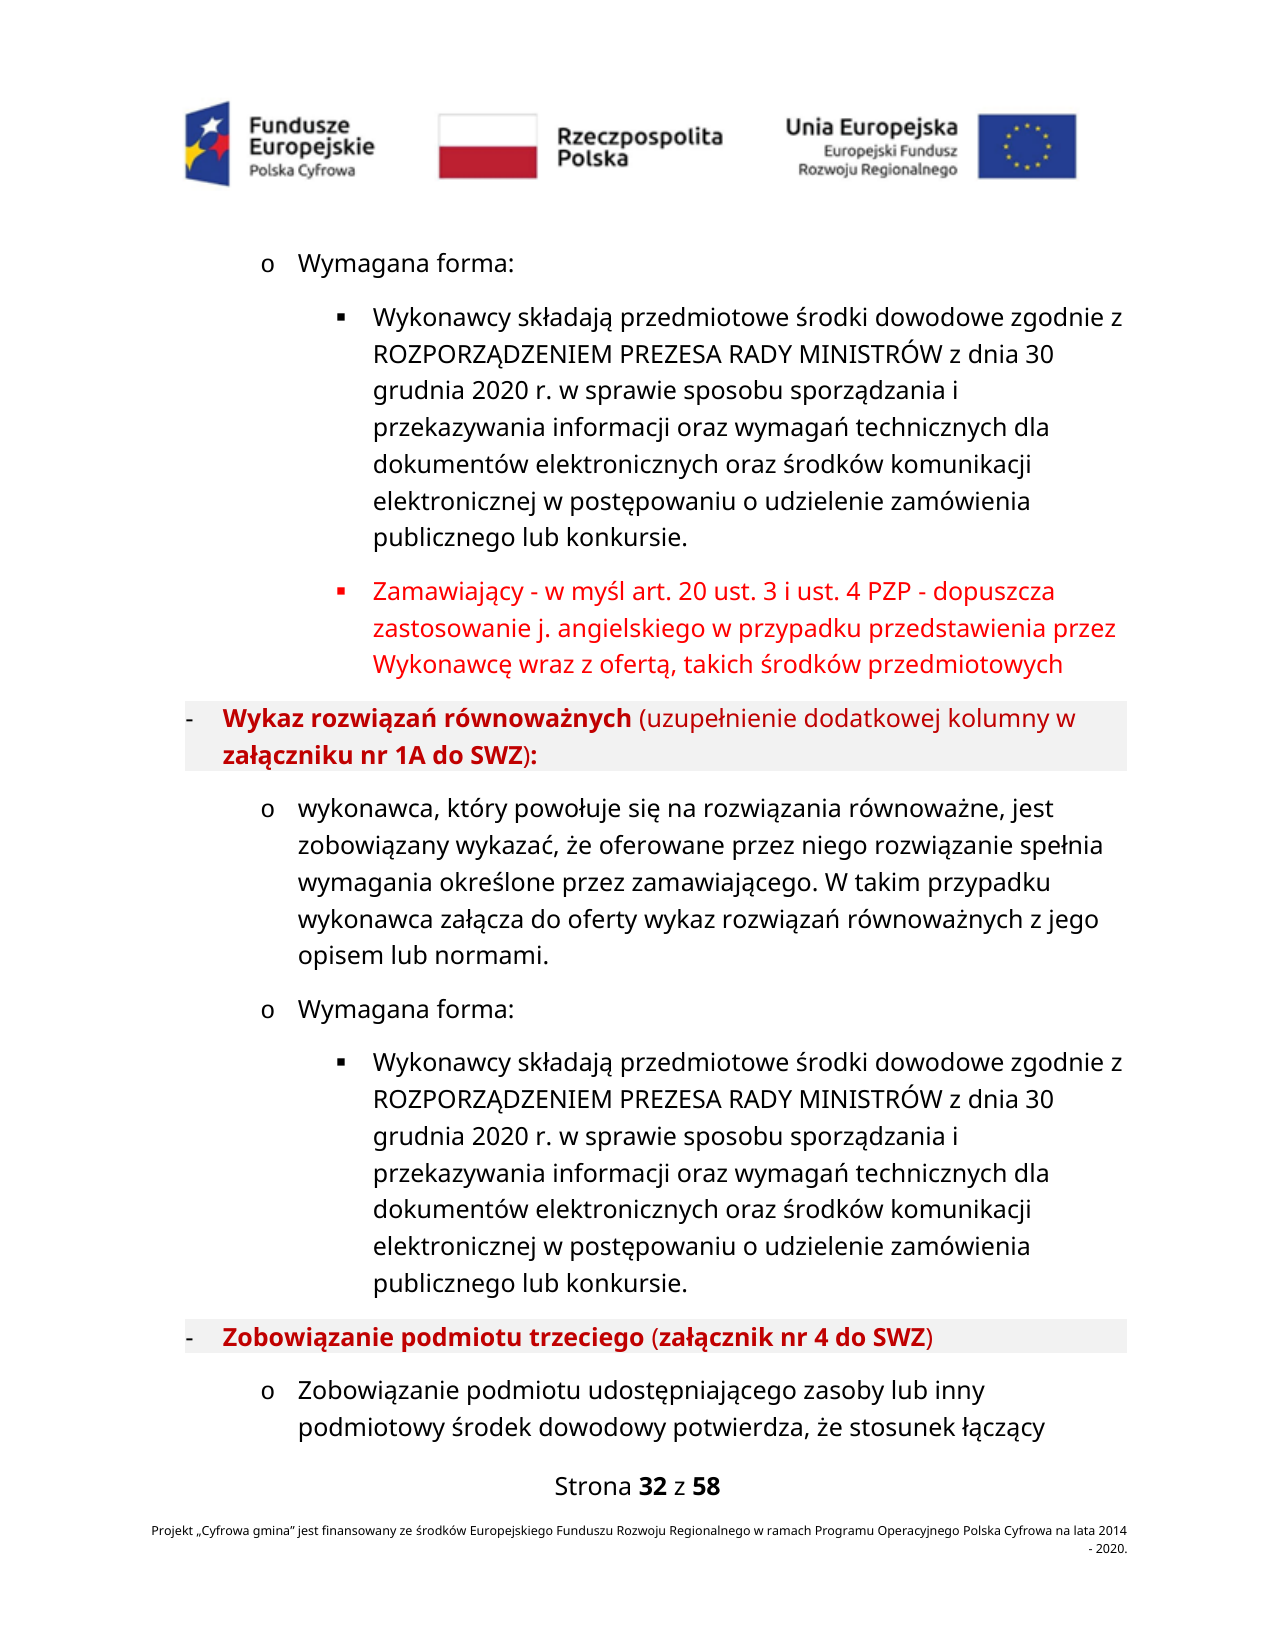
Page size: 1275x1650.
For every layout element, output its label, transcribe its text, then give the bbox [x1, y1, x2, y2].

list Zamawiający - w myśl art. 20 ust. 3 i ust. 4 PZP - dopuszcza zastosowanie j. angielskiego w przypadku przedstawienia przez Wykonawcę wraz z ofertą, takich środków przedmiotowych [335, 573, 1127, 681]
list Zobowiązanie podmiotu trzeciego (załącznik nr 4 do SWZ) [185, 1319, 1127, 1353]
list Wykonawcy składają przedmiotowe środki dowodowe zgodnie z ROZPORZĄDZENIEM PREZESA RADY MINISTRÓW z dnia 30 grudnia 2020 r. w sprawie sposobu sporządzania i przekazywania informacji oraz wymagań technicznych dla dokumentów elektronicznych oraz środków komunikacji elektronicznej w postępowaniu o udzielenie zamówienia publicznego lub konkursie. [335, 1045, 1127, 1300]
list Wymagana forma: [260, 991, 1127, 1026]
list Wymagana forma: [260, 246, 1127, 280]
list wykonawca, który powołuje się na rozwiązania równoważne, jest zobowiązany wykazać, że oferowane przez niego rozwiązanie spełnia wymagania określone przez zamawiającego. W takim przypadku wykonawca załącza do oferty wykaz rozwiązań równoważnych z jego opisem lub normami. [260, 791, 1127, 972]
list Wykonawcy składają przedmiotowe środki dowodowe zgodnie z ROZPORZĄDZENIEM PREZESA RADY MINISTRÓW z dnia 30 grudnia 2020 r. w sprawie sposobu sporządzania i przekazywania informacji oraz wymagań technicznych dla dokumentów elektronicznych oraz środków komunikacji elektronicznej w postępowaniu o udzielenie zamówienia publicznego lub konkursie. [335, 299, 1127, 554]
list Wykaz rozwiązań równoważnych (uzupełnienie dodatkowej kolumny w załączniku nr 1A do SWZ): [185, 701, 1127, 771]
picture [165, 73, 1111, 227]
